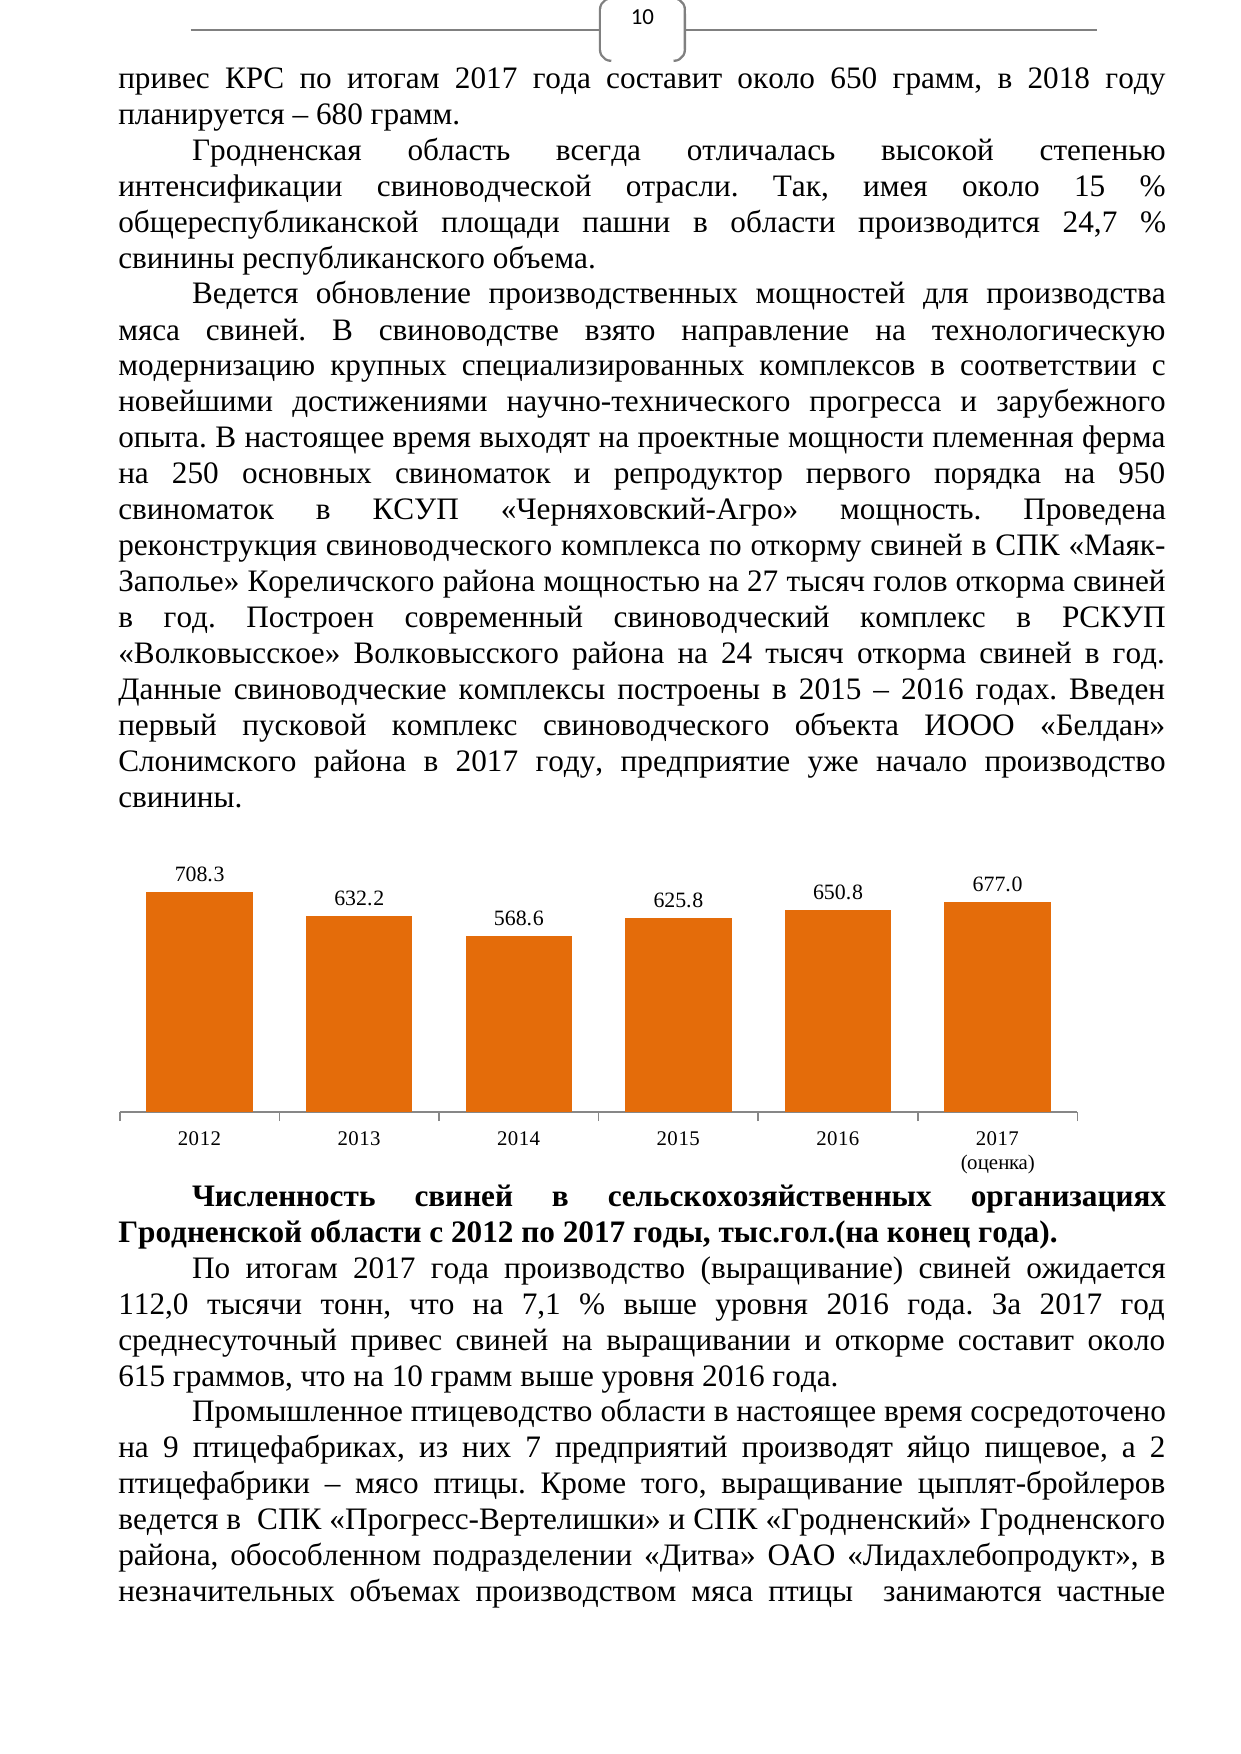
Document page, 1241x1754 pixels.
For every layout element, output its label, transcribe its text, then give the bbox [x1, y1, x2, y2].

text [118, 59, 1167, 131]
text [118, 1393, 1167, 1608]
text По итогам 2017 года производство (выращивание) свиней ожидается 112,0 тысячи тонн, что на 7,1 % выше уровня 2016 года. За 2017 год среднесуточный привес свиней на выращивании и откорме составит около 615 граммов, что на 10 грамм выше уровня 2016 года. [118, 1249, 1167, 1393]
text Численность свиней в сельскохозяйственных организациях Гродненской области с 2012 по 2017 годы, тыс.гол.(на конец года). [118, 1177, 1167, 1249]
text Гродненская область всегда отличалась высокой степенью интенсификации свиноводческой отрасли. Так, имея около 15 % общереспубликанской площади пашни в области производится 24,7 % свинины республиканского объема. [118, 131, 1167, 275]
text Ведется обновление производственных мощностей для производства мяса свиней. В свиноводстве взято направление на технологическую модернизацию крупных специализированных комплексов в соответствии с новейшими достижениями научно-технического прогресса и зарубежного опыта. В настоящее время выходят на проектные мощности племенная ферма на 250 основных свиноматок и репродуктор первого порядка на 950 свиноматок в КСУП «Черняховский-Агро» мощность. Проведена реконструкция свиноводческого комплекса по откорму свиней в СПК «Маяк-Заполье» Кореличского района мощностью на 27 тысяч голов откорма свиней в год. Построен современный свиноводческий комплекс в РСКУП «Волковысское» Волковысского района на 24 тысяч откорма свиней в год. Данные свиноводческие комплексы построены в 2015 – 2016 годах. Введен первый пусковой комплекс свиноводческого объекта ИООО «Белдан» Слонимского района в 2017 году, предприятие уже начало производство свинины. [118, 275, 1167, 814]
